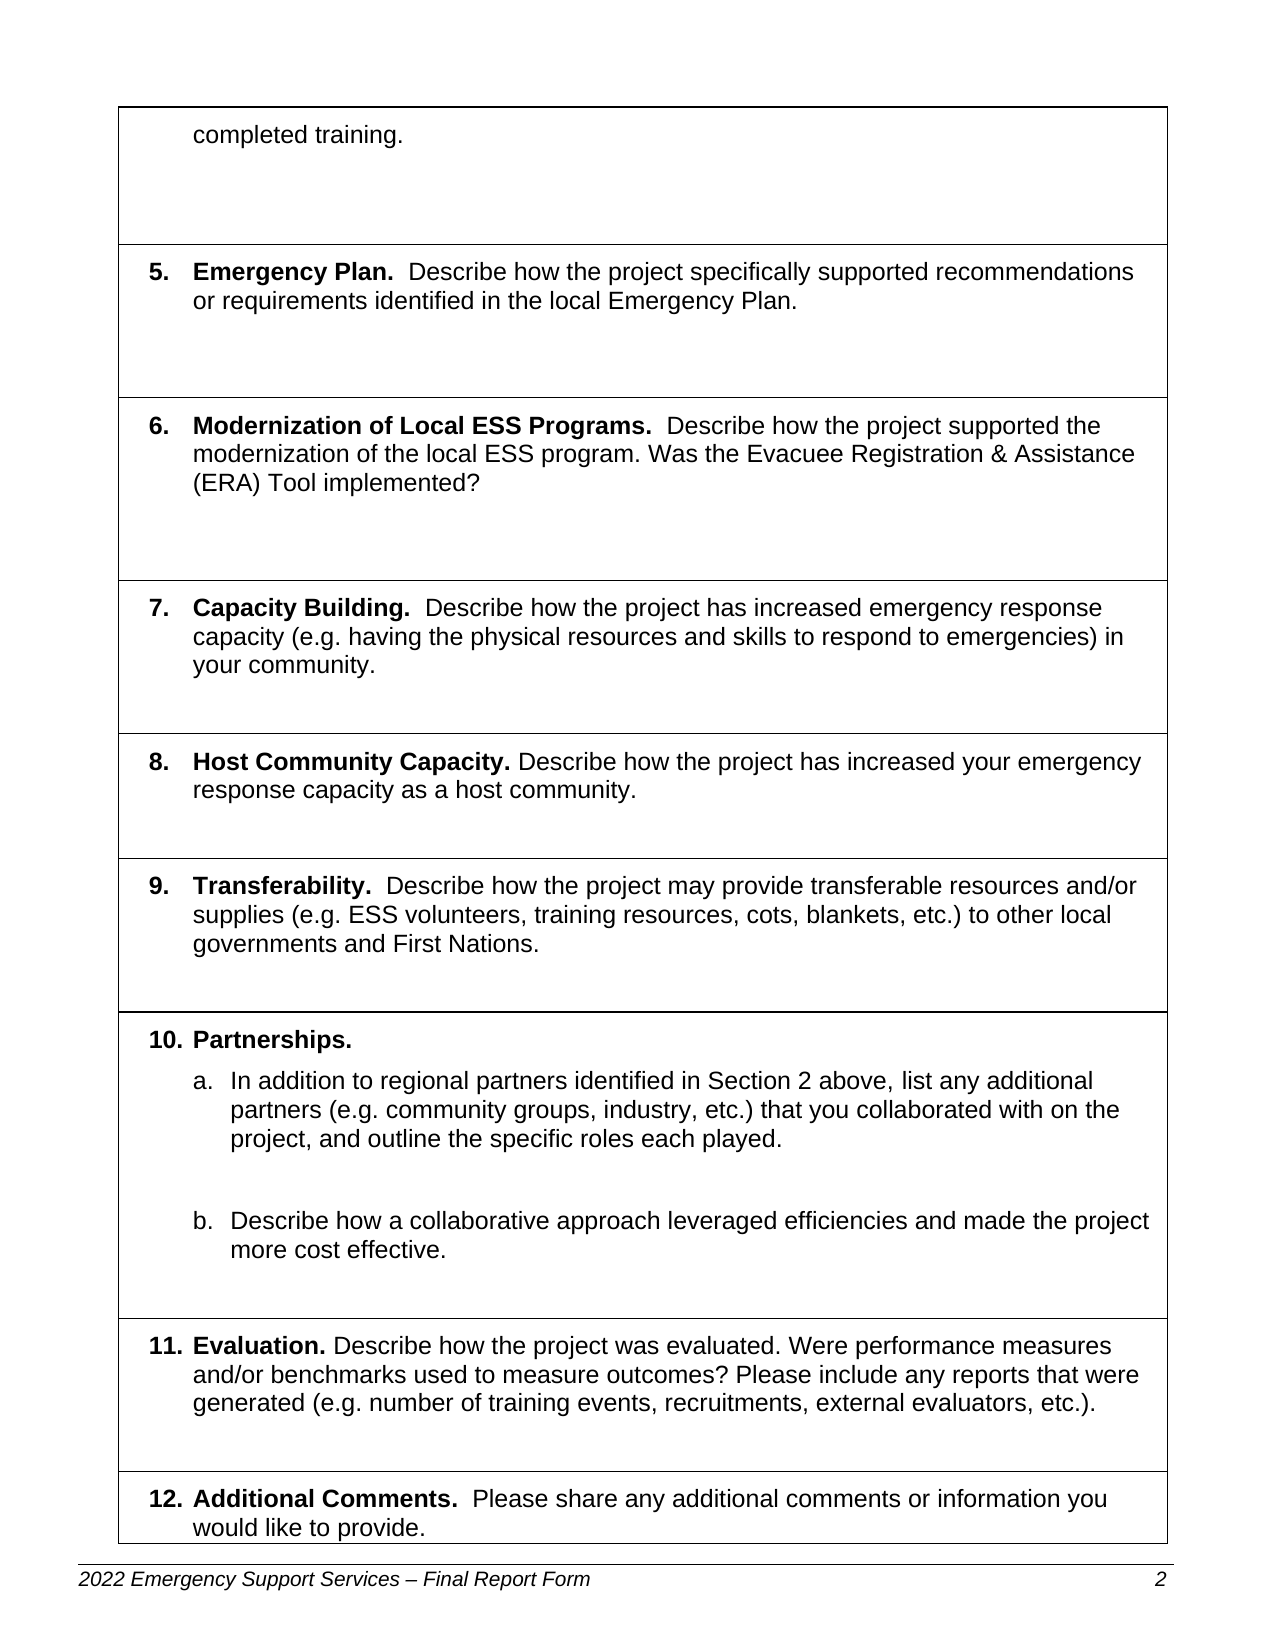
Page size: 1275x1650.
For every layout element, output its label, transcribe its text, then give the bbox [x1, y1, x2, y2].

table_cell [119, 108, 1167, 244]
table_cell Transferability. Describe how the project may provide transferable resources and/or supplies (e.g. ESS volunteers, training resources, cots, blankets, etc.) to other local governments and First Nations. [119, 859, 1167, 1011]
table_cell Evaluation. Describe how the project was evaluated. Were performance measures and/or benchmarks used to measure outcomes? Please include any reports that were generated (e.g. number of training events, recruitments, external evaluators, etc.). [119, 1319, 1167, 1471]
table_cell Modernization of Local ESS Programs. Describe how the project supported the modernization of the local ESS program. Was the Evacuee Registration & Assistance (ERA) Tool implemented? [119, 398, 1167, 579]
table_cell Emergency Plan. Describe how the project specifically supported recommendations or requirements identified in the local Emergency Plan. [119, 245, 1167, 397]
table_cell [119, 1472, 1167, 1543]
table_cell Capacity Building. Describe how the project has increased emergency response capacity (e.g. having the physical resources and skills to respond to emergencies) in your community. [119, 581, 1167, 733]
table_cell Host Community Capacity. Describe how the project has increased your emergency response capacity as a host community. [119, 734, 1167, 858]
table_cell Partnerships. In addition to regional partners identified in Section 2 above, list any additional partners (e.g. community groups, industry, etc.) that you collaborated with on the project, and outline the specific roles each played. Describe how a collaborative approach leveraged efficiencies and made the project more cost effective. [119, 1013, 1167, 1317]
